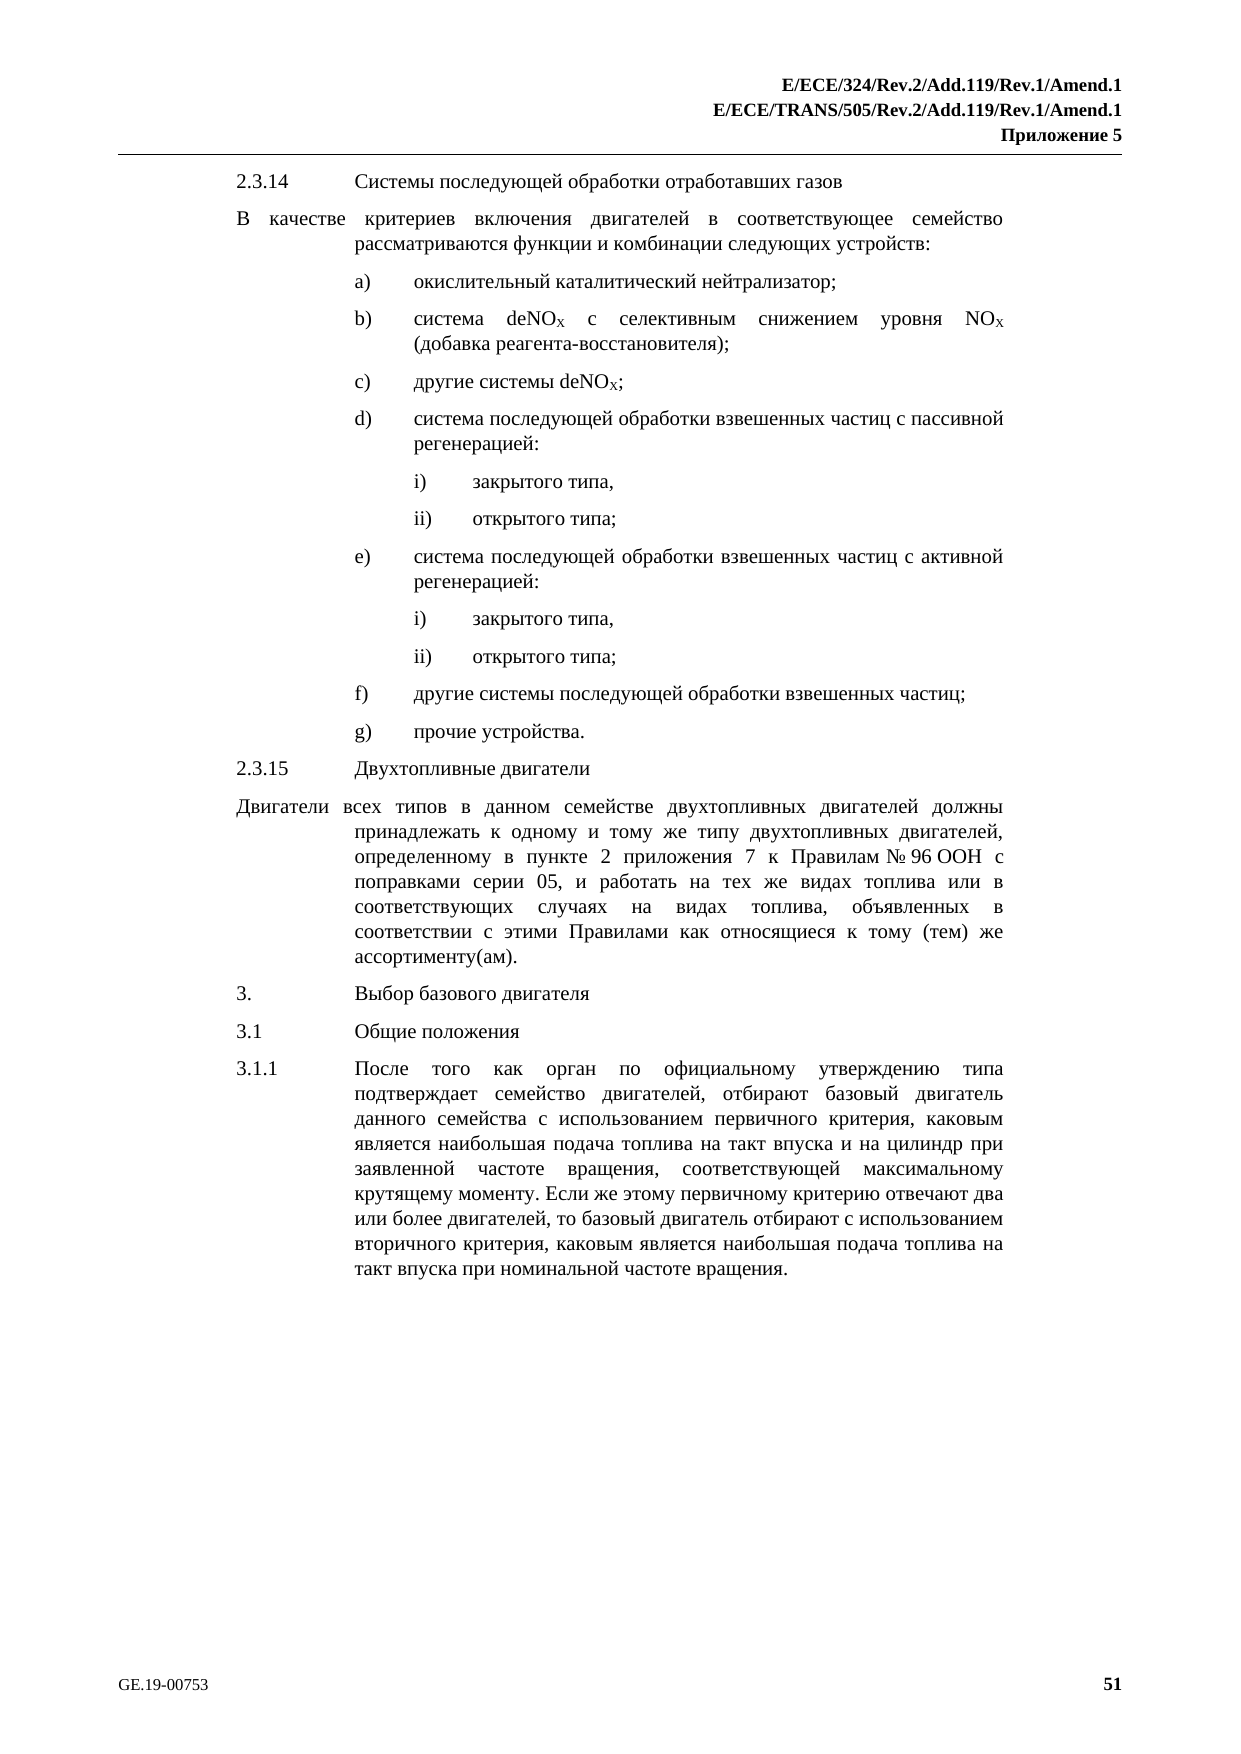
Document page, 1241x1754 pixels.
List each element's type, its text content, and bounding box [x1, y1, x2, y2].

text e) система последующей обработки взвешенных частиц с активной регенерацией: [354, 543, 1004, 593]
text f) другие системы последующей обработки взвешенных частиц; [354, 680, 1004, 705]
text 3.1 Общие положения [236, 1018, 1004, 1043]
text Двигатели всех типов в данном семействе двухтопливных двигателей должны принадлежать к одному и тому же типу двухтопливных двигателей, определенному в пункте 2 приложения 7 к Правилам № 96 ООН с поправками серии 05, и работать на тех же видах топлива или в соответствующих случаях на видах топлива, объявленных в соответствии с этими Правилами как относящиеся к тому (тем) же ассортименту(ам). [236, 793, 1004, 968]
text 3. Выбор базового двигателя [236, 980, 1004, 1005]
text i) закрытого типа, [413, 605, 1004, 630]
text b) система deNOX с селективным снижением уровня NOX (добавка реагента-восстановителя); [354, 305, 1004, 355]
text g) прочие устройства. [354, 718, 1004, 743]
text 2.3.15 Двухтопливные двигатели [236, 755, 1004, 780]
text a) окислительный каталитический нейтрализатор; [354, 268, 1004, 293]
text c) другие системы deNOX; [354, 368, 1004, 393]
text i) закрытого типа, [413, 468, 1004, 493]
text В качестве критериев включения двигателей в соответствующее семейство рассматриваются функции и комбинации следующих устройств: [236, 205, 1004, 255]
text d) система последующей обработки взвешенных частиц с пассивной регенерацией: [354, 405, 1004, 455]
text 3.1.1 После того как орган по официальному утверждению типа подтверждает семейство двигателей, отбирают базовый двигатель данного семейства с использованием первичного критерия, каковым является наибольшая подача топлива на такт впуска и на цилиндр при заявленной частоте вращения, соответствующей максимальному крутящему моменту. Если же этому первичному критерию отвечают два или более двигателей, то базовый двигатель отбирают с использованием вторичного критерия, каковым является наибольшая подача топлива на такт впуска при номинальной частоте вращения. [236, 1055, 1004, 1280]
text 2.3.14 Системы последующей обработки отработавших газов [236, 168, 1004, 193]
text ii) открытого типа; [413, 643, 1004, 668]
text ii) открытого типа; [413, 505, 1004, 530]
